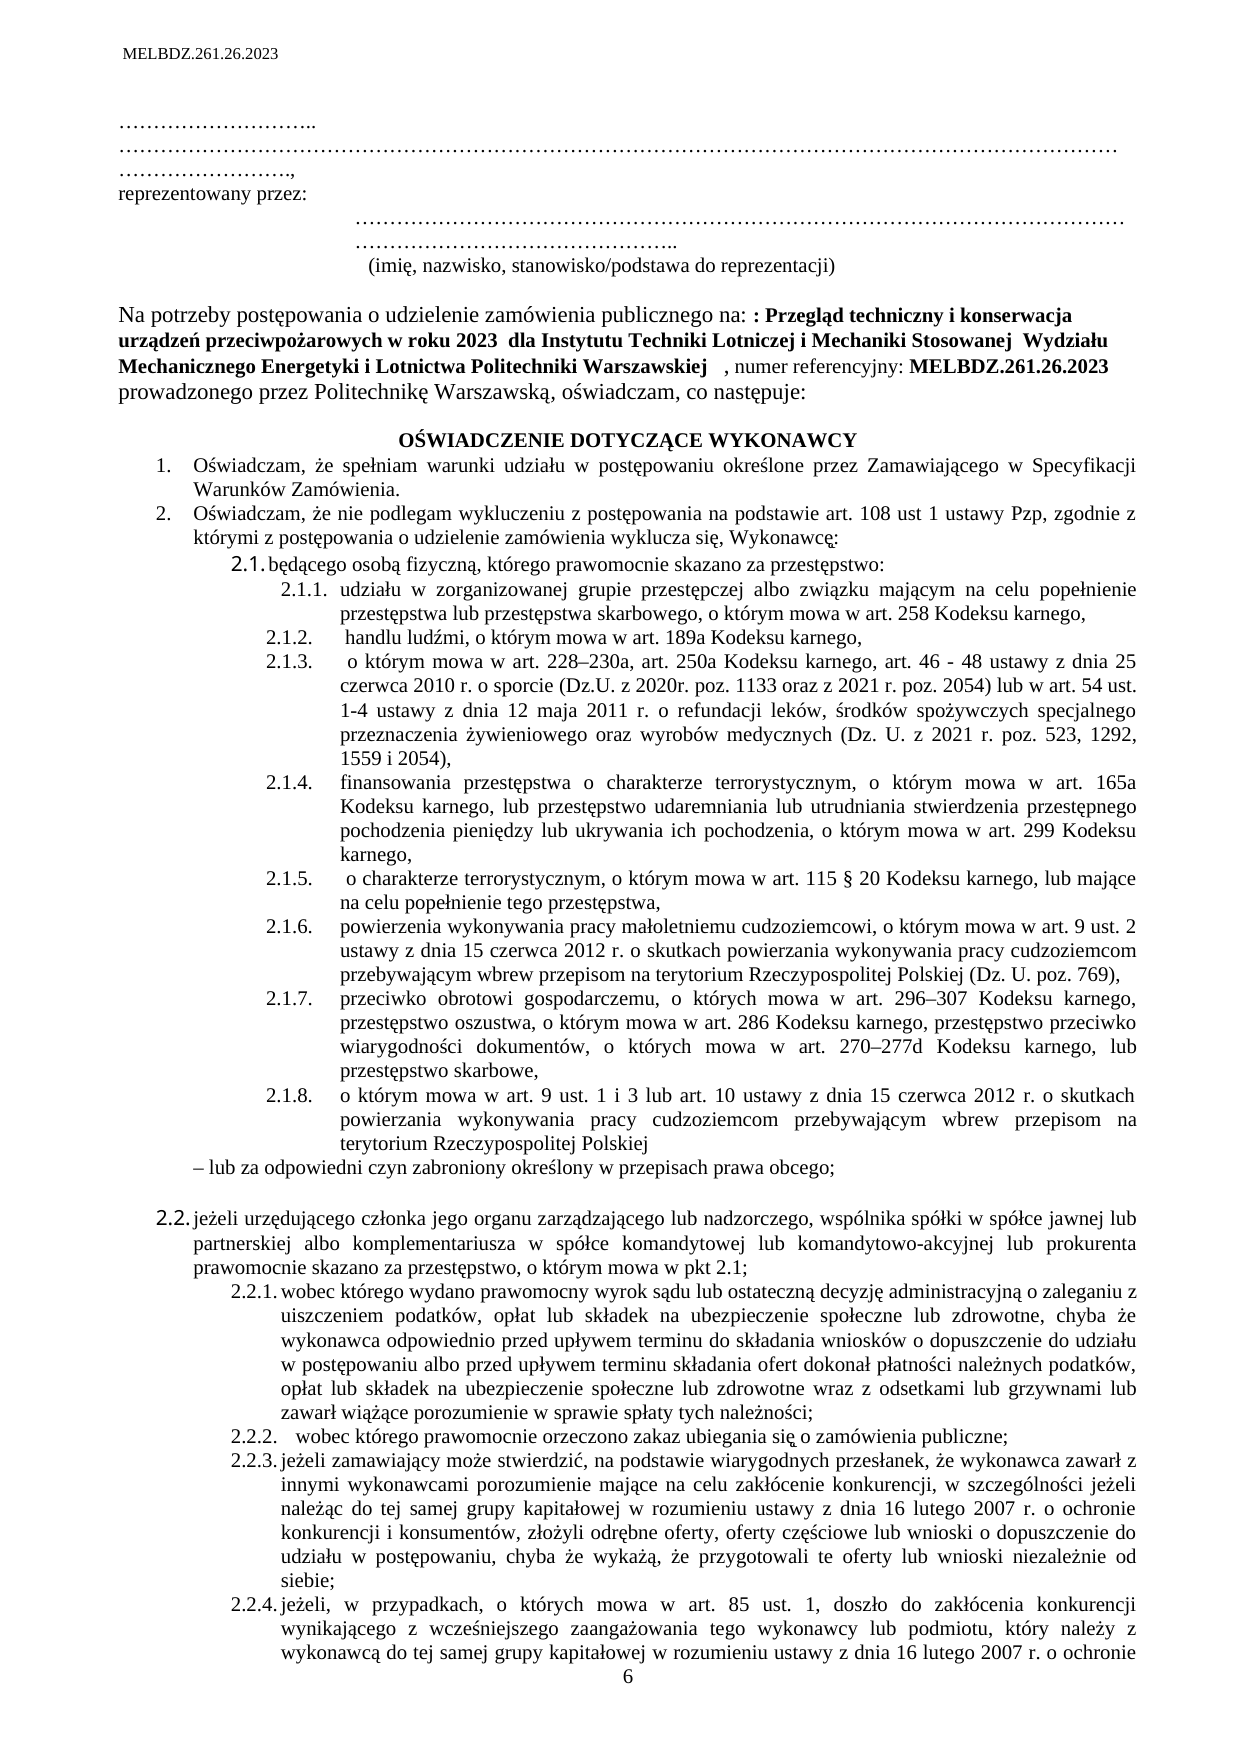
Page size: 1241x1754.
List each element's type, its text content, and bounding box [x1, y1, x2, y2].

list jeżeli zamawiający może stwierdzić, na podstawie wiarygodnych przesłanek, że wykonawca zawarł z innymi wykonawcami porozumienie mające na celu zakłócenie konkurencji, w szczególności jeżeli należąc do tej samej grupy kapitałowej w rozumieniu ustawy z dnia 16 lutego 2007 r. o ochronie konkurencji i konsumentów, złożyli odrębne oferty, oferty częściowe lub wnioski o dopuszczenie do udziału w postępowaniu, chyba że wykażą, że przygotowali te oferty lub wnioski niezależnie od siebie; [231, 1448, 1138, 1592]
list wobec którego wydano prawomocny wyrok sądu lub ostateczną decyzję administracyjną o zaleganiu z uiszczeniem podatków, opłat lub składek na ubezpieczenie społeczne lub zdrowotne, chyba że wykonawca odpowiednio przed upływem terminu do składania wniosków o dopuszczenie do udziału w postępowaniu albo przed upływem terminu składania ofert dokonał płatności należnych podatków, opłat lub składek na ubezpieczenie społeczne lub zdrowotne wraz z odsetkami lub grzywnami lub zawarł wiążące porozumienie w sprawie spłaty tych należności; [231, 1279, 1138, 1424]
text ………………………..……………………………………………………………………………………………………………………………………………………., [118, 109, 1138, 181]
list powierzenia wykonywania pracy małoletniemu cudzoziemcowi, o którym mowa w art. 9 ust. 2 ustawy z dnia 15 czerwca 2012 r. o skutkach powierzania wykonywania pracy cudzoziemcom przebywającym wbrew przepisom na terytorium Rzeczypospolitej Polskiej (Dz. U. poz. 769), [266, 914, 1138, 986]
list jeżeli urzędującego członka jego organu zarządzającego lub nadzorczego, wspólnika spółki w spółce jawnej lub partnerskiej albo komplementariusza w spółce komandytowej lub komandytowo-akcyjnej lub prokurenta prawomocnie skazano za przestępstwo, o którym mowa w pkt 2.1; [156, 1203, 1138, 1279]
text (imię, nazwisko, stanowisko/podstawa do reprezentacji) [118, 253, 1138, 277]
list Oświadczam, że spełniam warunki udziału w postępowaniu określone przez Zamawiającego w Specyfikacji Warunków Zamówienia. [156, 452, 1138, 501]
list o którym mowa w art. 228–230a, art. 250a Kodeksu karnego, art. 46 - 48 ustawy z dnia 25 czerwca 2010 r. o sporcie (Dz.U. z 2020r. poz. 1133 oraz z 2021 r. poz. 2054) lub w art. 54 ust. 1-4 ustawy z dnia 12 maja 2011 r. o refundacji leków, środków spożywczych specjalnego przeznaczenia żywieniowego oraz wyrobów medycznych (Dz. U. z 2021 r. poz. 523, 1292, 1559 i 2054), [266, 649, 1138, 770]
list Oświadczam, że nie podlegam wykluczeniu z postępowania na podstawie art. 108 ust 1 ustawy Pzp, zgodnie z którymi z postępowania o udzielenie zamówienia wyklucza się, Wykonawcę̨: [156, 501, 1138, 549]
list o charakterze terrorystycznym, o którym mowa w art. 115 § 20 Kodeksu karnego, lub mające na celu popełnienie tego przestępstwa, [266, 866, 1138, 914]
text OŚWIADCZENIE DOTYCZĄCE WYKONAWCY [118, 428, 1138, 452]
list udziału w zorganizowanej grupie przestępczej albo związku mającym na celu popełnienie przestępstwa lub przestępstwa skarbowego, o którym mowa w art. 258 Kodeksu karnego, [281, 577, 1138, 625]
list wobec którego prawomocnie orzeczono zakaz ubiegania się̨ o zamówienia publiczne; [231, 1424, 1138, 1448]
text Na potrzeby postępowania o udzielenie zamówienia publicznego na: : Przegląd techniczny i konserwacja urządzeń przeciwpożarowych w roku 2023 dla Instytutu Techniki Lotniczej i Mechaniki Stosowanej Wydziału Mechanicznego Energetyki i Lotnictwa Politechniki Warszawskiej , numer referencyjny: MELBDZ.261.26.2023 prowadzonego przez Politechnikę Warszawską, oświadczam, co następuje: [118, 301, 1138, 404]
text reprezentowany przez: ………………………………………………………………………………………………………………………………………….. [118, 181, 1138, 253]
list będącego osobą fizyczną, którego prawomocnie skazano za przestępstwo: [231, 549, 1138, 577]
list finansowania przestępstwa o charakterze terrorystycznym, o którym mowa w art. 165a Kodeksu karnego, lub przestępstwo udaremniania lub utrudniania stwierdzenia przestępnego pochodzenia pieniędzy lub ukrywania ich pochodzenia, o którym mowa w art. 299 Kodeksu karnego, [266, 770, 1138, 866]
list o którym mowa w art. 9 ust. 1 i 3 lub art. 10 ustawy z dnia 15 czerwca 2012 r. o skutkach powierzania wykonywania pracy cudzoziemcom przebywającym wbrew przepisom na terytorium Rzeczypospolitej Polskiej [266, 1082, 1138, 1155]
text – lub za odpowiedni czyn zabroniony określony w przepisach prawa obcego; [193, 1155, 1138, 1179]
list przeciwko obrotowi gospodarczemu, o których mowa w art. 296–307 Kodeksu karnego, przestępstwo oszustwa, o którym mowa w art. 286 Kodeksu karnego, przestępstwo przeciwko wiarygodności dokumentów, o których mowa w art. 270–277d Kodeksu karnego, lub przestępstwo skarbowe, [266, 986, 1138, 1082]
list handlu ludźmi, o którym mowa w art. 189a Kodeksu karnego, [266, 625, 1138, 649]
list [231, 1592, 1138, 1664]
